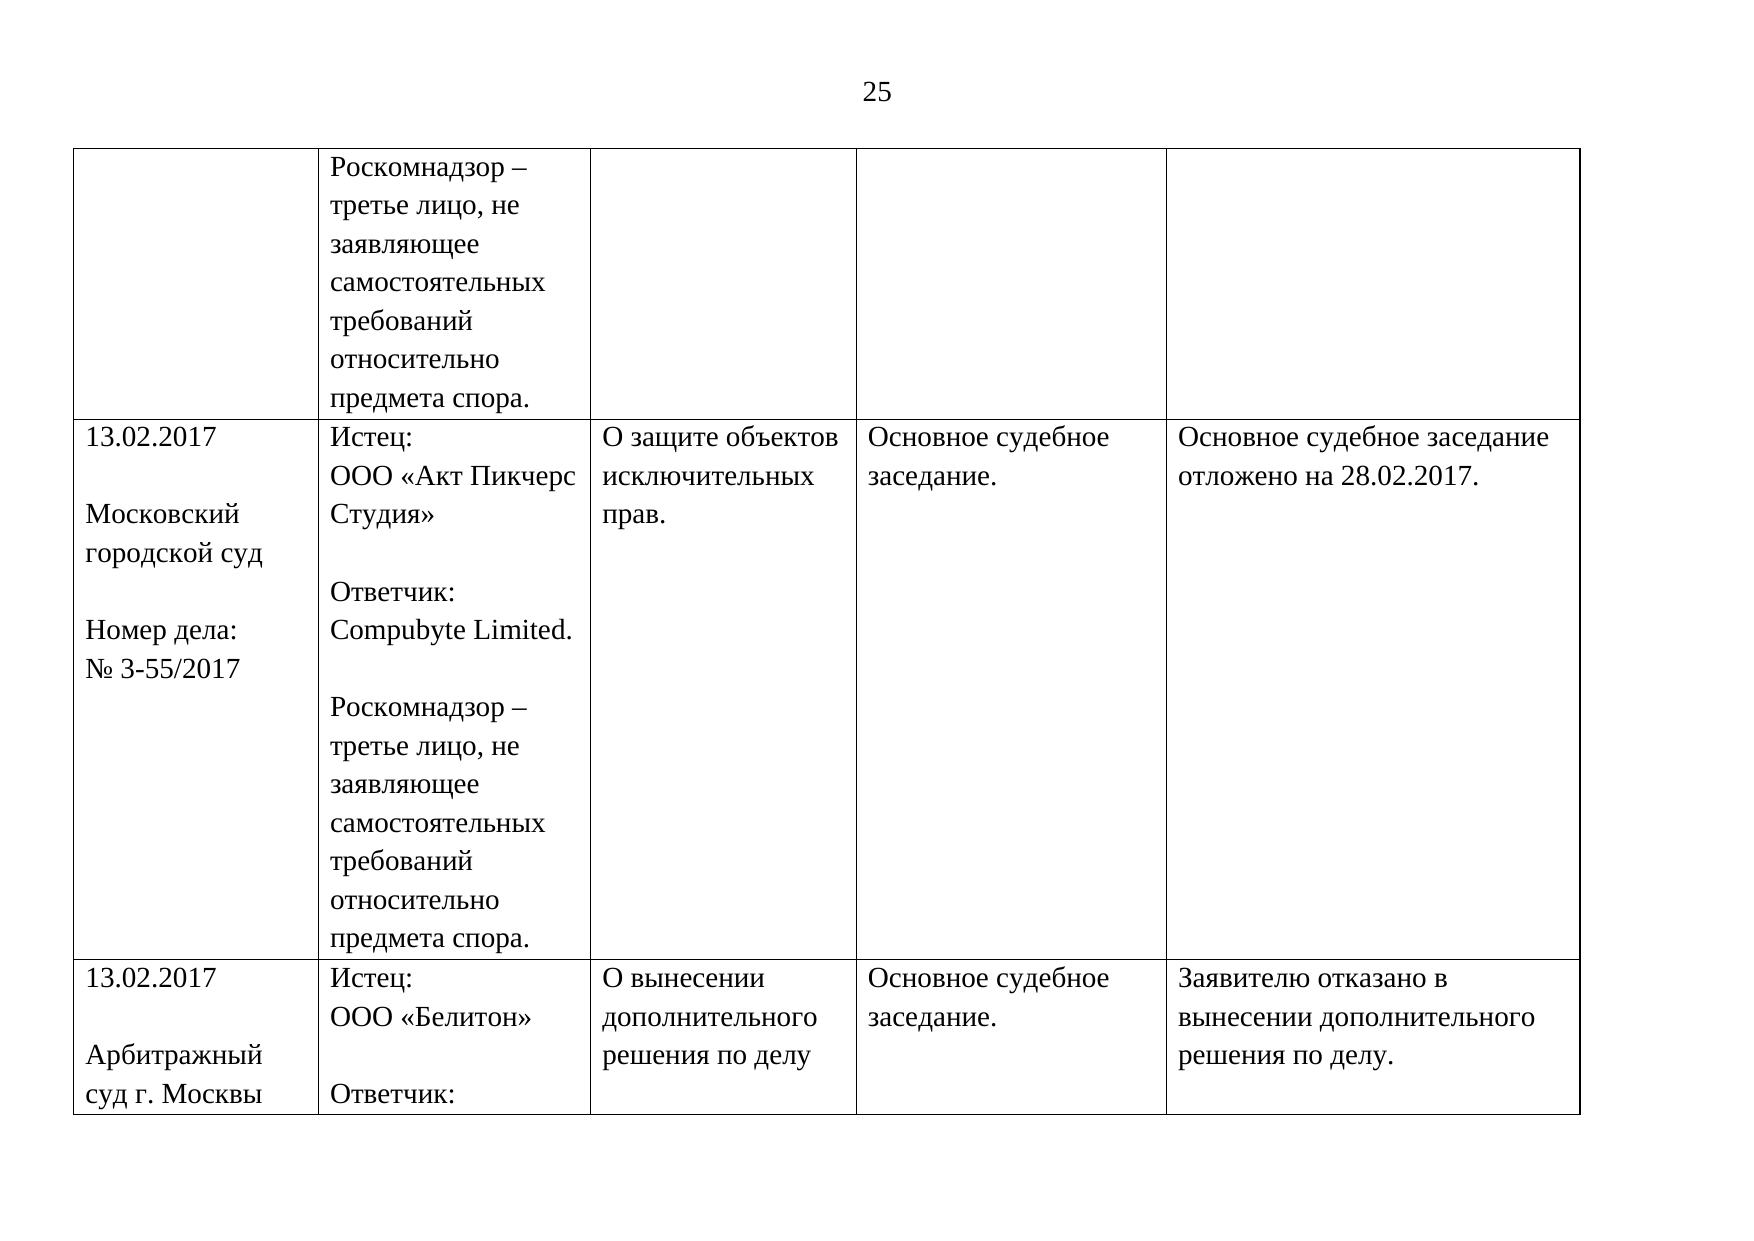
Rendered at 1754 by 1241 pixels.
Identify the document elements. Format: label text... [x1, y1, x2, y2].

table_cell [1167, 960, 1579, 1114]
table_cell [74, 149, 318, 418]
table_cell 13.02.2017 Московский городской суд Номер дела: № 3-55/2017 [74, 420, 318, 959]
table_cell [74, 960, 318, 1114]
table_cell Истец: ООО «Акт Пикчерс Студия» Ответчик: Compubyte Limited. Роскомнадзор – третье лицо, не заявляющее самостоятельных требований относительно предмета спора. [319, 420, 590, 959]
table_cell Основное судебное заседание. [857, 420, 1166, 959]
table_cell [1167, 149, 1579, 418]
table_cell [591, 149, 856, 418]
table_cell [319, 149, 590, 418]
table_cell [319, 960, 590, 1114]
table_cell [857, 149, 1166, 418]
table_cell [857, 960, 1166, 1114]
table_cell Основное судебное заседание отложено на 28.02.2017. [1167, 420, 1579, 959]
table_cell О защите объектов исключительных прав. [591, 420, 856, 959]
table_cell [591, 960, 856, 1114]
